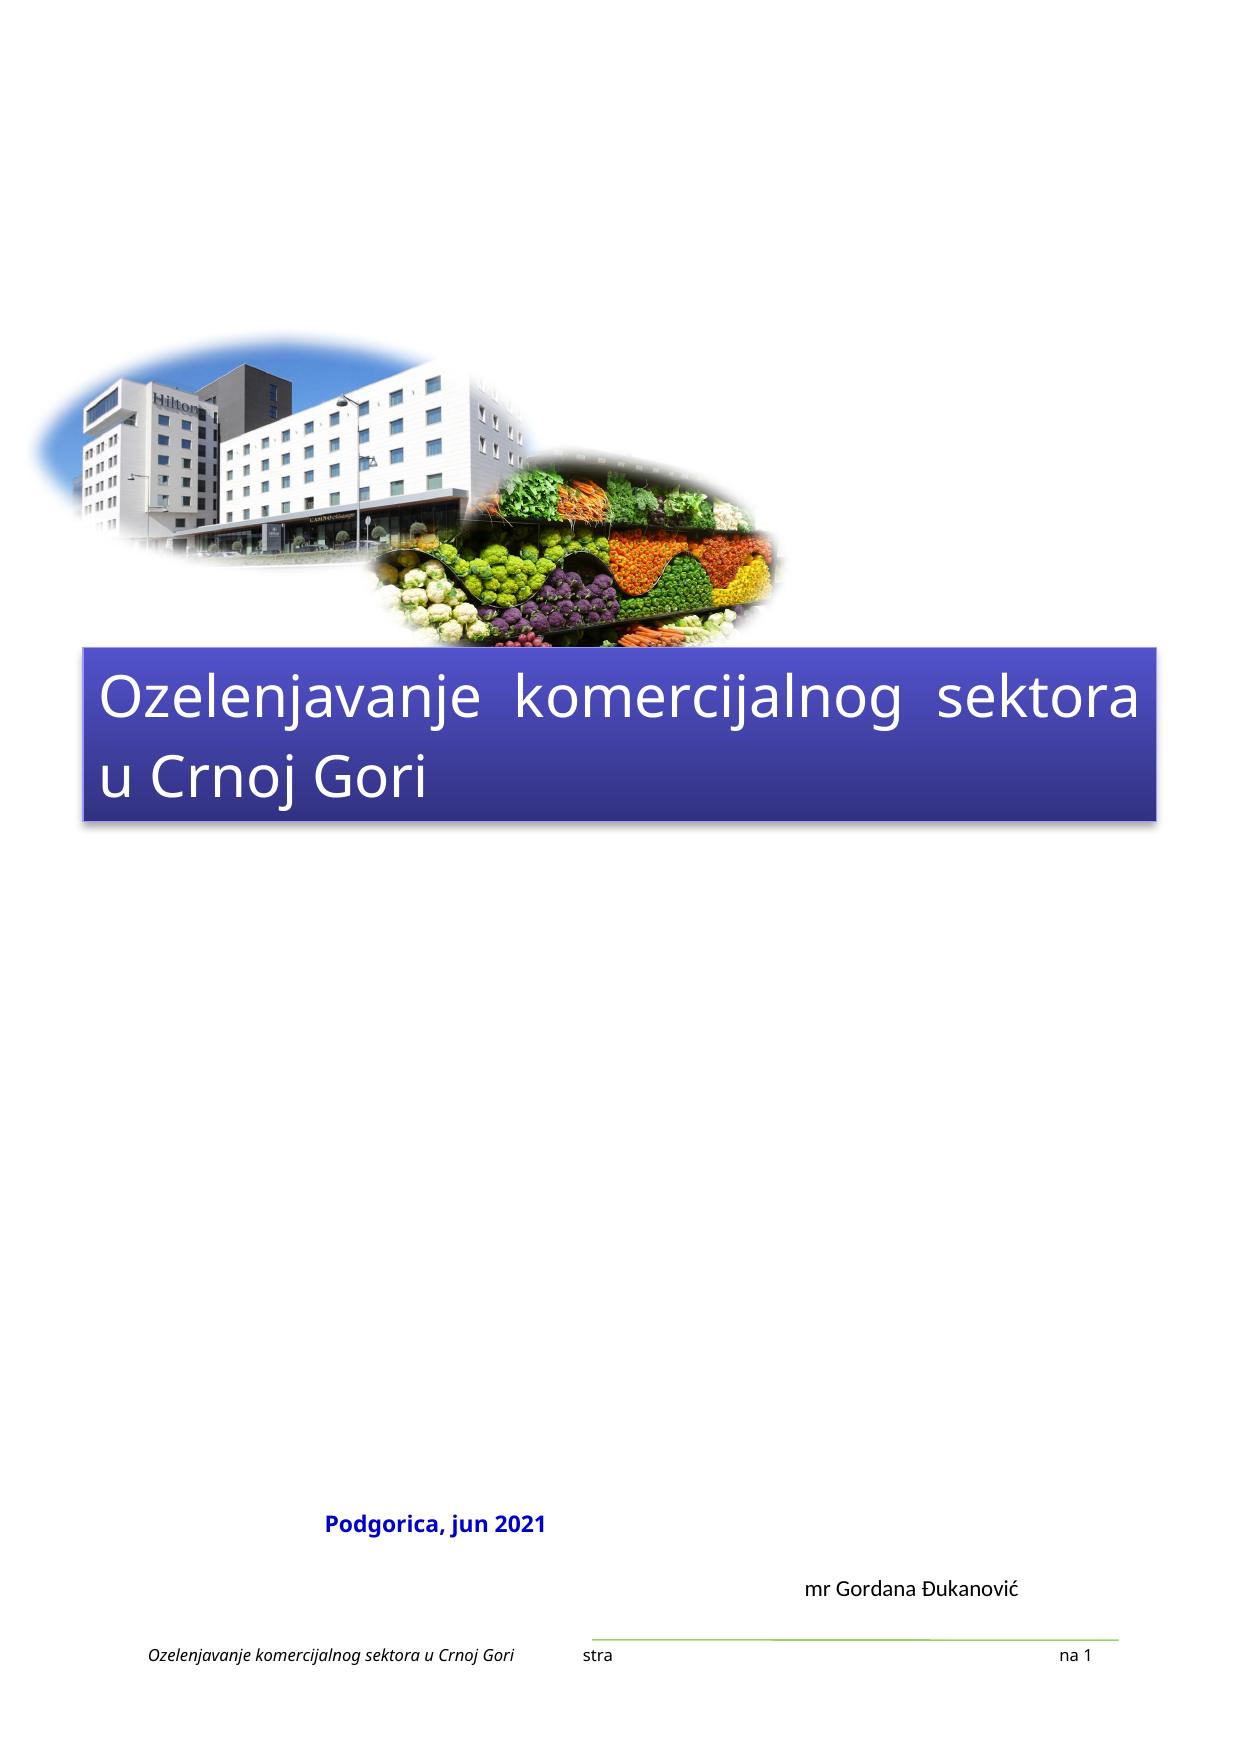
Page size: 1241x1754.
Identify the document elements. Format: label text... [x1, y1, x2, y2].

picture [52, 354, 761, 647]
